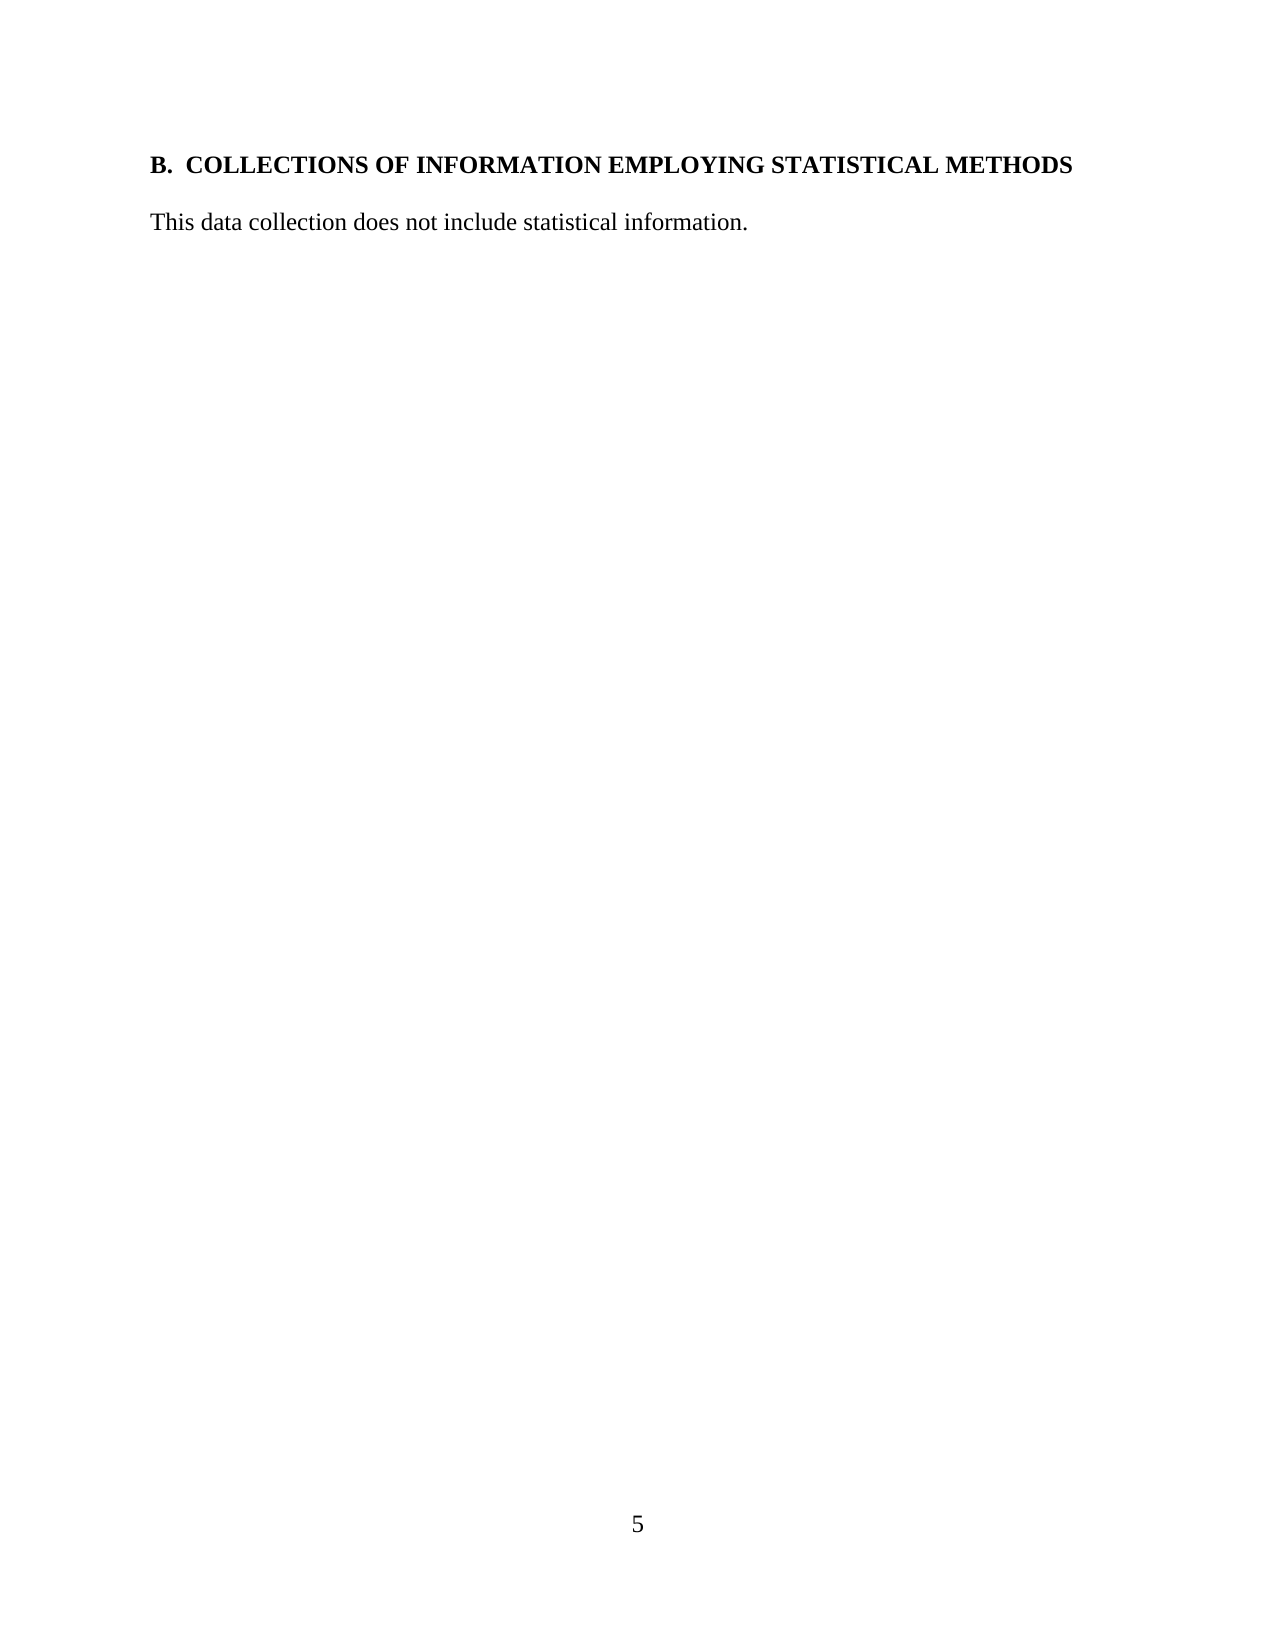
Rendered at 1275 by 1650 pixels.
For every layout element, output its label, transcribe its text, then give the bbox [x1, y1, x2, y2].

text B. COLLECTIONS OF INFORMATION EMPLOYING STATISTICAL METHODS [150, 150, 1125, 179]
text This data collection does not include statistical information. [150, 207, 1125, 236]
